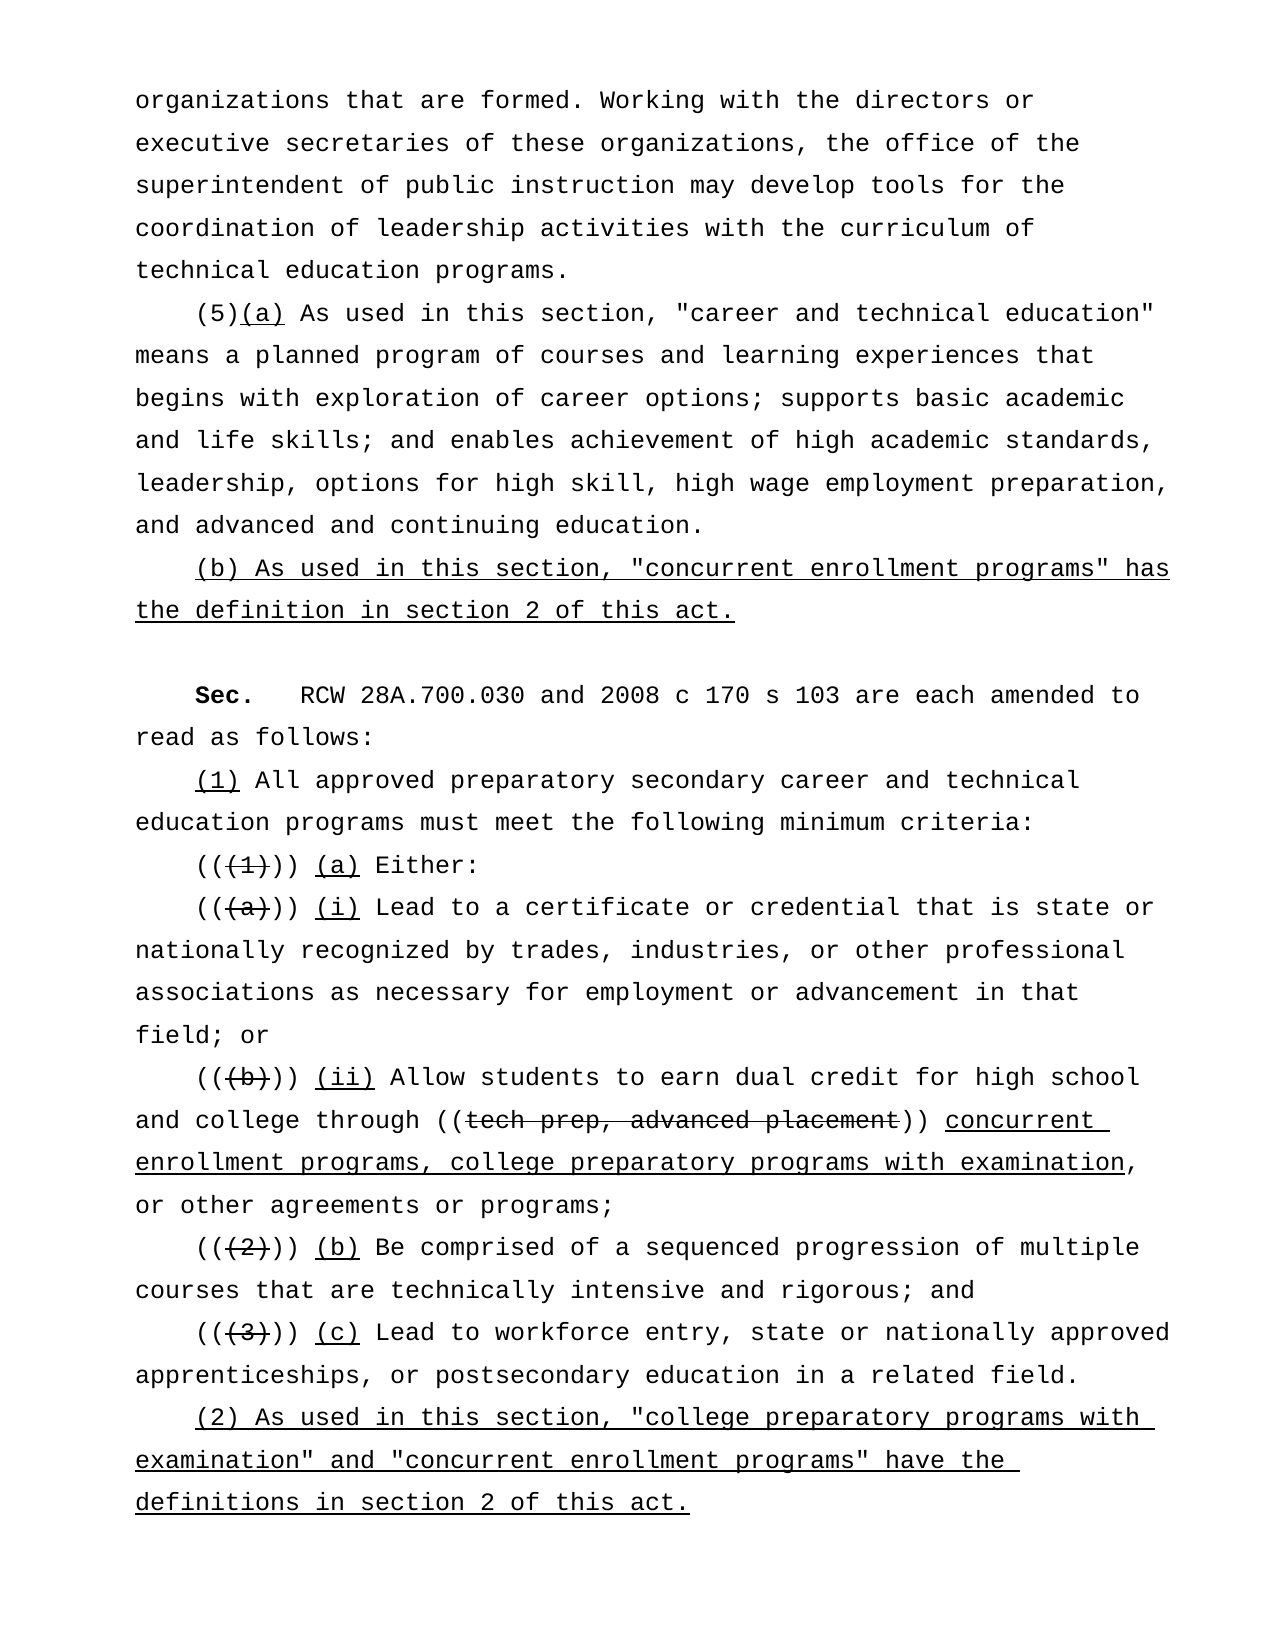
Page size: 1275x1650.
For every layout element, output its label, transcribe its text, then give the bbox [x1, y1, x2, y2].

text (((2))) (b) Be comprised of a sequenced progression of multiple courses that are technically intensive and rigorous; and [135, 1222, 1170, 1307]
text (((b))) (ii) Allow students to earn dual credit for high school and college through ((tech prep, advanced placement)) concurrent enrollment programs, college preparatory programs with examination, or other agreements or programs; [135, 1052, 1170, 1222]
text Sec. RCW 28A.700.030 and 2008 c 170 s 103 are each amended to read as follows: [135, 669, 1170, 754]
text (5)(a) As used in this section, "career and technical education" means a planned program of courses and learning experiences that begins with exploration of career options; supports basic academic and life skills; and enables achievement of high academic standards, leadership, options for high skill, high wage employment preparation, and advanced and continuing education. [135, 287, 1170, 542]
text (((3))) (c) Lead to workforce entry, state or nationally approved apprenticeships, or postsecondary education in a related field. [135, 1307, 1170, 1392]
text (1) All approved preparatory secondary career and technical education programs must meet the following minimum criteria: [135, 754, 1170, 839]
text (((1))) (a) Either: [135, 839, 1170, 882]
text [135, 75, 1170, 287]
text (b) As used in this section, "concurrent enrollment programs" has the definition in section 2 of this act. [135, 542, 1170, 627]
text (((a))) (i) Lead to a certificate or credential that is state or nationally recognized by trades, industries, or other professional associations as necessary for employment or advancement in that field; or [135, 882, 1170, 1052]
text (2) As used in this section, "college preparatory programs with examination" and "concurrent enrollment programs" have the definitions in section 2 of this act. [135, 1392, 1170, 1519]
